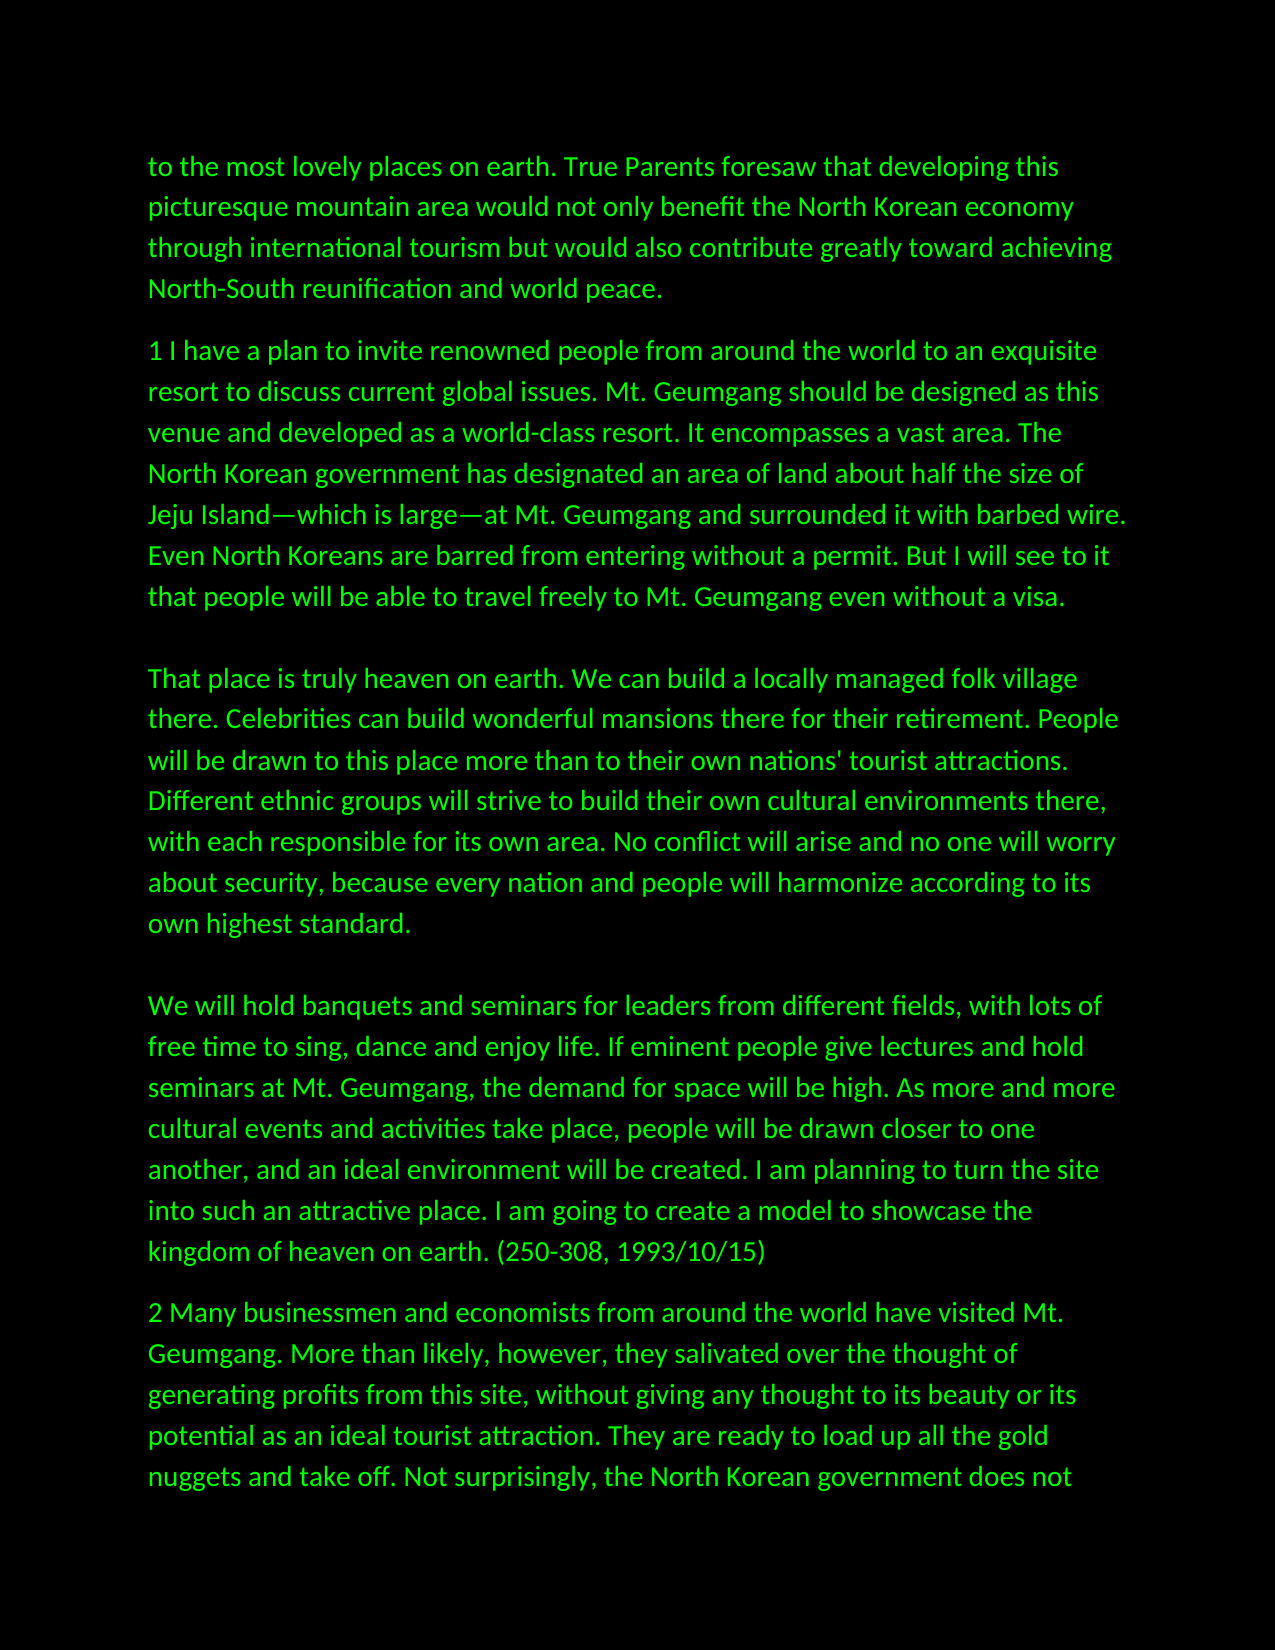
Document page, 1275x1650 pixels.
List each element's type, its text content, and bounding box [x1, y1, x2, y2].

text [148, 1294, 1127, 1494]
text 1 I have a plan to invite renowned people from around the world to an exquisite resort to discuss current global issues. Mt. Geumgang should be designed as this venue and developed as a world-class resort. It encompasses a vast area. The North Korean government has designated an area of land about half the size of Jeju Island—which is large—at Mt. Geumgang and surrounded it with barbed wire. Even North Koreans are barred from entering without a permit. But I will see to it that people will be able to travel freely to Mt. Geumgang even without a visa. That place is truly heaven on earth. We can build a locally managed folk village there. Celebrities can build wonderful mansions there for their retirement. People will be drawn to this place more than to their own nations' tourist attractions. Different ethnic groups will strive to build their own cultural environments there, with each responsible for its own area. No conflict will arise and no one will worry about security, because every nation and people will harmonize according to its own highest standard. We will hold banquets and seminars for leaders from different fields, with lots of free time to sing, dance and enjoy life. If eminent people give lectures and hold seminars at Mt. Geumgang, the demand for space will be high. As more and more cultural events and activities take place, people will be drawn closer to one another, and an ideal environment will be created. I am planning to turn the site into such an attractive place. I am going to create a model to showcase the kingdom of heaven on earth. (250-308, 1993/10/15) [148, 332, 1127, 1268]
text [148, 148, 1127, 306]
